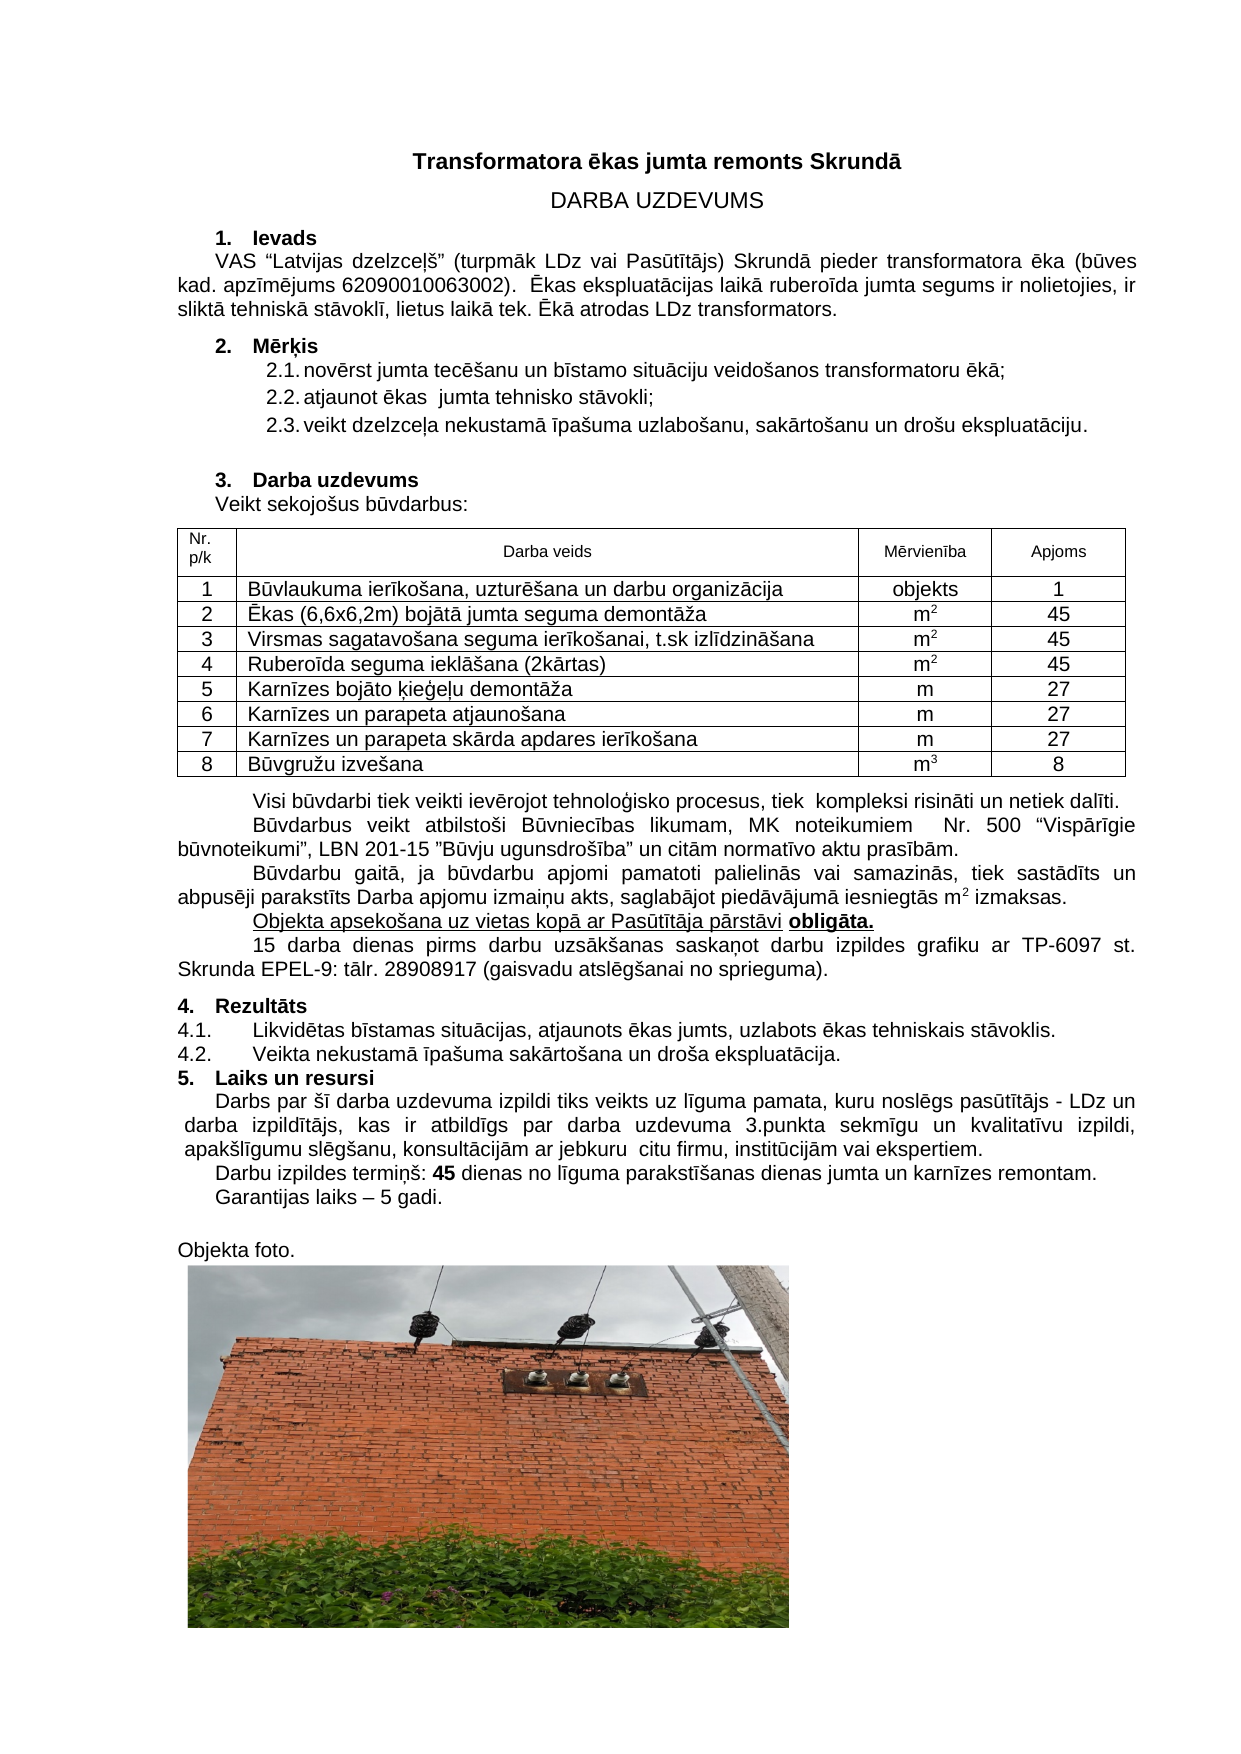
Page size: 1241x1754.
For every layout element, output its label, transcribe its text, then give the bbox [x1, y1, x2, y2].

table_cell 27 [992, 702, 1125, 726]
table_cell Karnīzes un parapeta atjaunošana [237, 702, 858, 726]
list novērst jumta tecēšanu un bīstamo situāciju veidošanos transformatoru ēkā; [266, 358, 1137, 382]
list Būvdarbus veikt atbilstoši Būvniecības likumam, MK noteikumiem Nr. 500 “Vispārīgie būvnoteikumi”, LBN 201-15 ”Būvju ugunsdrošība” un citām normatīvo aktu prasībām. [177, 813, 1137, 861]
table_cell Virsmas sagatavošana seguma ierīkošanai, t.sk izlīdzināšana [237, 627, 858, 651]
table_cell 2 [178, 602, 236, 626]
table_cell m2 [859, 602, 991, 626]
list veikt dzelzceļa nekustamā īpašuma uzlabošanu, sakārtošanu un drošu ekspluatāciju. [266, 413, 1137, 437]
picture [188, 1266, 788, 1628]
list Darba uzdevums [215, 468, 1137, 492]
table_cell 1 [992, 577, 1125, 601]
table_cell m [859, 702, 991, 726]
text 15 darba dienas pirms darbu uzsākšanas saskaņot darbu izpildes grafiku ar TP-6097 st. Skrunda EPEL-9: tālr. 28908917 (gaisvadu atslēgšanai no sprieguma). [177, 933, 1137, 981]
table_cell Karnīzes un parapeta skārda apdares ierīkošana [237, 727, 858, 751]
table_header Mērvienība [859, 529, 991, 576]
table_cell m [859, 677, 991, 701]
table_header Apjoms [992, 529, 1125, 576]
text Darbu izpildes termiņš: 45 dienas no līguma parakstīšanas dienas jumta un karnīzes remontam. [177, 1161, 1137, 1185]
text VAS “Latvijas dzelzceļš” (turpmāk LDz vai Pasūtītājs) Skrundā pieder transformatora ēka (būves kad. apzīmējums 62090010063002). Ēkas ekspluatācijas laikā ruberoīda jumta segums ir nolietojies, ir sliktā tehniskā stāvoklī, lietus laikā tek. Ēkā atrodas LDz transformators. [177, 249, 1137, 321]
table_cell Būvgružu izvešana [237, 752, 858, 776]
table_cell 45 [992, 627, 1125, 651]
table_cell 3 [178, 627, 236, 651]
list atjaunot ēkas jumta tehnisko stāvokli; [266, 385, 1137, 409]
table_cell Ēkas (6,6x6,2m) bojātā jumta seguma demontāža [237, 602, 858, 626]
table_cell Būvlaukuma ierīkošana, uzturēšana un darbu organizācija [237, 577, 858, 601]
table_cell 5 [178, 677, 236, 701]
table_cell m2 [859, 652, 991, 676]
table_cell 4 [178, 652, 236, 676]
table_cell 27 [992, 677, 1125, 701]
table_header Darba veids [237, 529, 858, 576]
text Veikt sekojošus būvdarbus: [215, 492, 1137, 516]
text Objekta apsekošana uz vietas kopā ar Pasūtītāja pārstāvi obligāta. [177, 909, 1137, 933]
list Likvidētas bīstamas situācijas, atjaunots ēkas jumts, uzlabots ēkas tehniskais stāvoklis. [177, 1017, 1137, 1041]
table_cell 45 [992, 602, 1125, 626]
list Mērķis [215, 334, 1137, 358]
table_cell Ruberoīda seguma ieklāšana (2kārtas) [237, 652, 858, 676]
text DARBA UZDEVUMS [177, 187, 1137, 213]
table_cell 7 [178, 727, 236, 751]
text Objekta foto. [177, 1238, 1137, 1262]
table_cell 1 [178, 577, 236, 601]
table_cell m [859, 727, 991, 751]
table_cell 8 [178, 752, 236, 776]
table_cell Karnīzes bojāto ķieģeļu demontāža [237, 677, 858, 701]
table_header Nr. p/k [178, 529, 236, 576]
table_cell 45 [992, 652, 1125, 676]
table_cell 27 [992, 727, 1125, 751]
text Garantijas laiks – 5 gadi. [177, 1185, 1137, 1209]
text Transformatora ēkas jumta remonts Skrundā [177, 148, 1137, 174]
table_cell objekts [859, 577, 991, 601]
table_cell 8 [992, 752, 1125, 776]
text Būvdarbu gaitā, ja būvdarbu apjomi pamatoti palielinās vai samazinās, tiek sastādīts un abpusēji parakstīts Darba apjomu izmaiņu akts, saglabājot piedāvājumā iesniegtās m2 izmaksas. [177, 861, 1137, 909]
table_cell m3 [859, 752, 991, 776]
list Rezultāts [177, 993, 1137, 1017]
table_cell 6 [178, 702, 236, 726]
text Visi būvdarbi tiek veikti ievērojot tehnoloģisko procesus, tiek kompleksi risināti un netiek dalīti. [252, 789, 1137, 813]
list Laiks un resursi [177, 1065, 1137, 1089]
list Ievads [215, 225, 1137, 249]
table_cell m2 [859, 627, 991, 651]
text Darbs par šī darba uzdevuma izpildi tiks veikts uz līguma pamata, kuru noslēgs pasūtītājs - LDz un darba izpildītājs, kas ir atbildīgs par darba uzdevuma 3.punkta sekmīgu un kvalitatīvu izpildi, apakšlīgumu slēgšanu, konsultācijām ar jebkuru citu firmu, institūcijām vai ekspertiem. [184, 1089, 1137, 1161]
list Veikta nekustamā īpašuma sakārtošana un droša ekspluatācija. [177, 1041, 1137, 1065]
